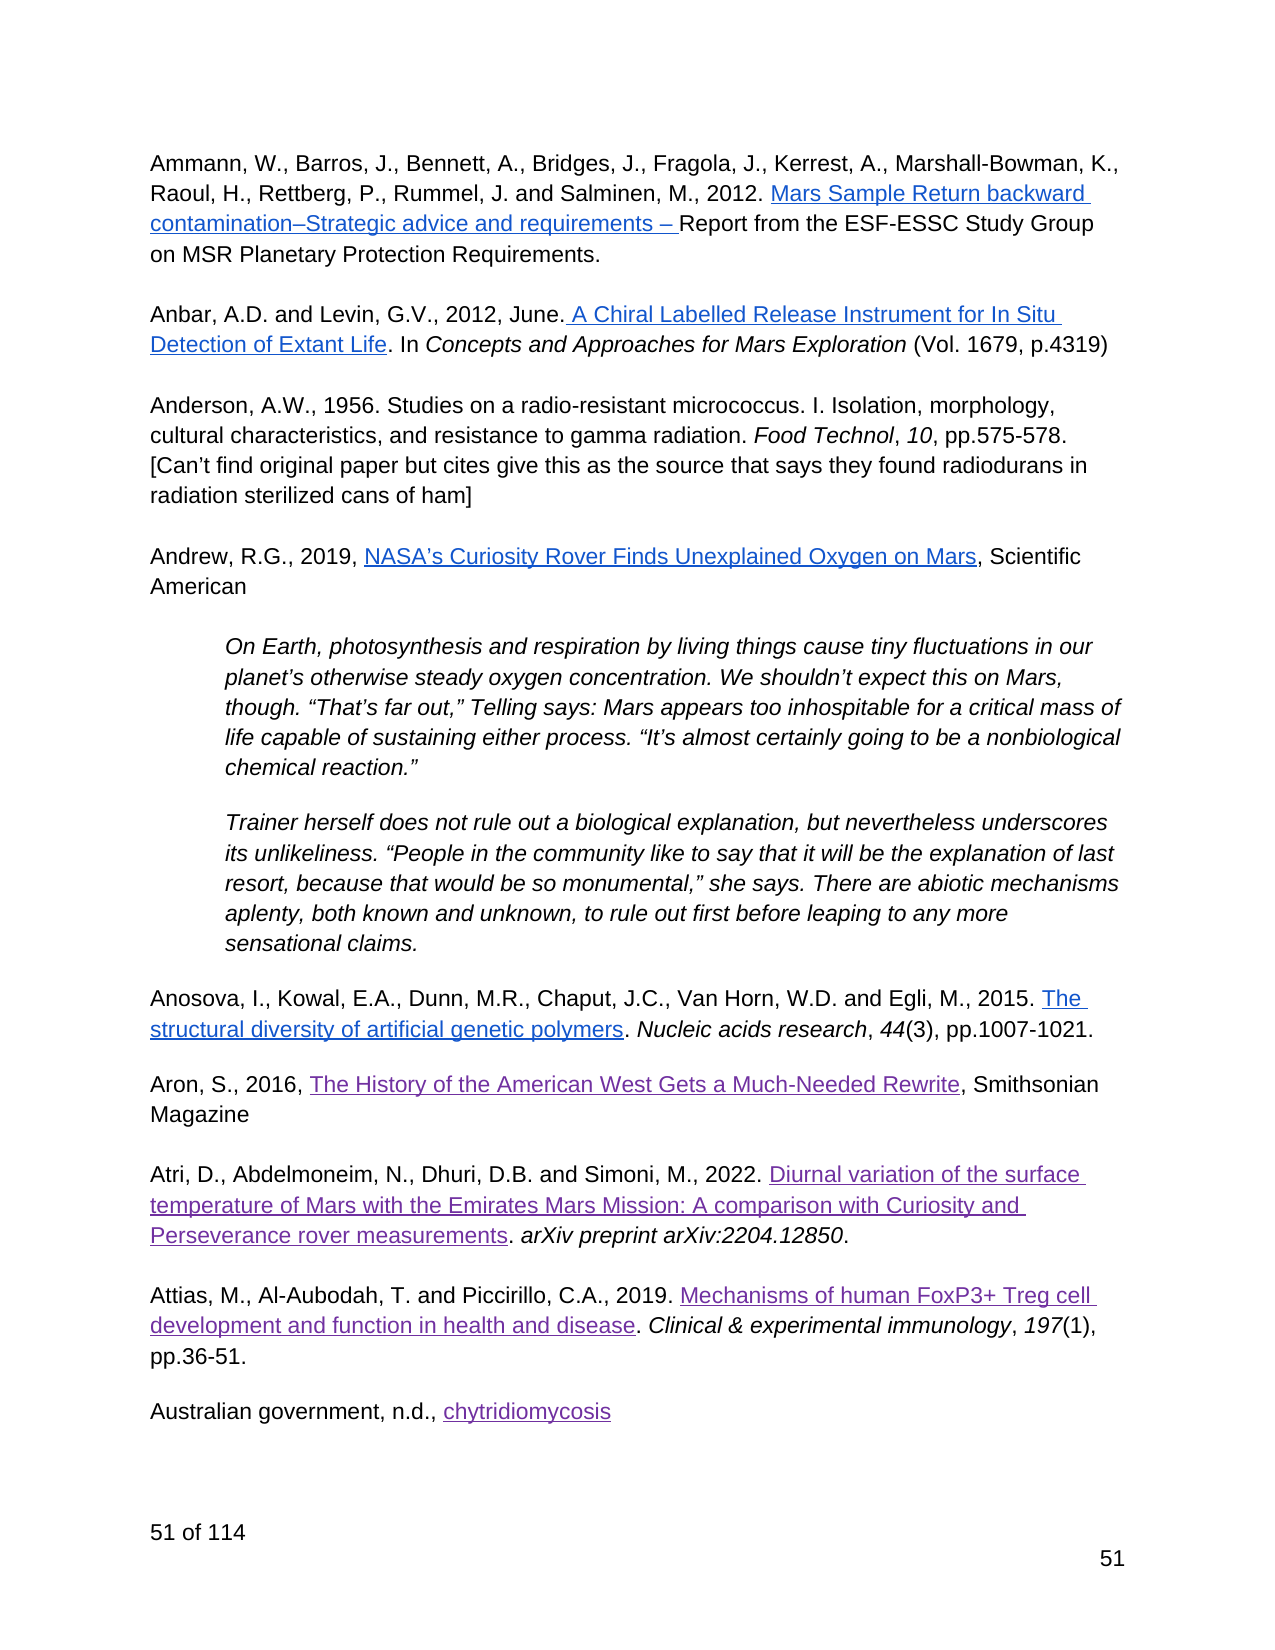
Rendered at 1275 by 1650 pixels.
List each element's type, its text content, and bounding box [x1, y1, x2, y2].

text Anosova, I., Kowal, E.A., Dunn, M.R., Chaput, J.C., Van Horn, W.D. and Egli, M., 2015. The structural diversity of artificial genetic polymers. Nucleic acids research, 44(3), pp.1007-1021. [150, 985, 1125, 1042]
text Ammann, W., Barros, J., Bennett, A., Bridges, J., Fragola, J., Kerrest, A., Marshall-Bowman, K., Raoul, H., Rettberg, P., Rummel, J. and Salminen, M., 2012. Mars Sample Return backward contamination–Strategic advice and requirements – Report from the ESF-ESSC Study Group on MSR Planetary Protection Requirements. [150, 150, 1125, 267]
text Andrew, R.G., 2019, NASA’s Curiosity Rover Finds Unexplained Oxygen on Mars, Scientific American [150, 543, 1125, 599]
text Anderson, A.W., 1956. Studies on a radio-resistant micrococcus. I. Isolation, morphology, cultural characteristics, and resistance to gamma radiation. Food Technol, 10, pp.575-578. [Can’t find original paper but cites give this as the source that says they found radiodurans in radiation sterilized cans of ham] [150, 392, 1125, 509]
text Atri, D., Abdelmoneim, N., Dhuri, D.B. and Simoni, M., 2022. Diurnal variation of the surface temperature of Mars with the Emirates Mars Mission: A comparison with Curiosity and Perseverance rover measurements. arXiv preprint arXiv:2204.12850. [150, 1161, 1125, 1248]
text Australian government, n.d., chytridiomycosis [150, 1398, 1125, 1424]
text Trainer herself does not rule out a biological explanation, but nevertheless underscores its unlikeliness. “People in the community like to say that it will be the explanation of last resort, because that would be so monumental,” she says. There are abiotic mechanisms aplenty, both known and unknown, to rule out first before leaping to any more sensational claims. [225, 809, 1125, 957]
text Attias, M., Al-Aubodah, T. and Piccirillo, C.A., 2019. Mechanisms of human FoxP3+ Treg cell development and function in health and disease. Clinical & experimental immunology, 197(1), pp.36-51. [150, 1282, 1125, 1369]
text On Earth, photosynthesis and respiration by living things cause tiny fluctuations in our planet’s otherwise steady oxygen concentration. We shouldn’t expect this on Mars, though. “That’s far out,” Telling says: Mars appears too inhospitable for a critical mass of life capable of sustaining either process. “It’s almost certainly going to be a nonbiological chemical reaction.” [225, 633, 1125, 781]
text Aron, S., 2016, The History of the American West Gets a Much-Needed Rewrite, Smithsonian Magazine [150, 1071, 1125, 1127]
text Anbar, A.D. and Levin, G.V., 2012, June. A Chiral Labelled Release Instrument for In Situ Detection of Extant Life. In Concepts and Approaches for Mars Exploration (Vol. 1679, p.4319) [150, 301, 1125, 358]
